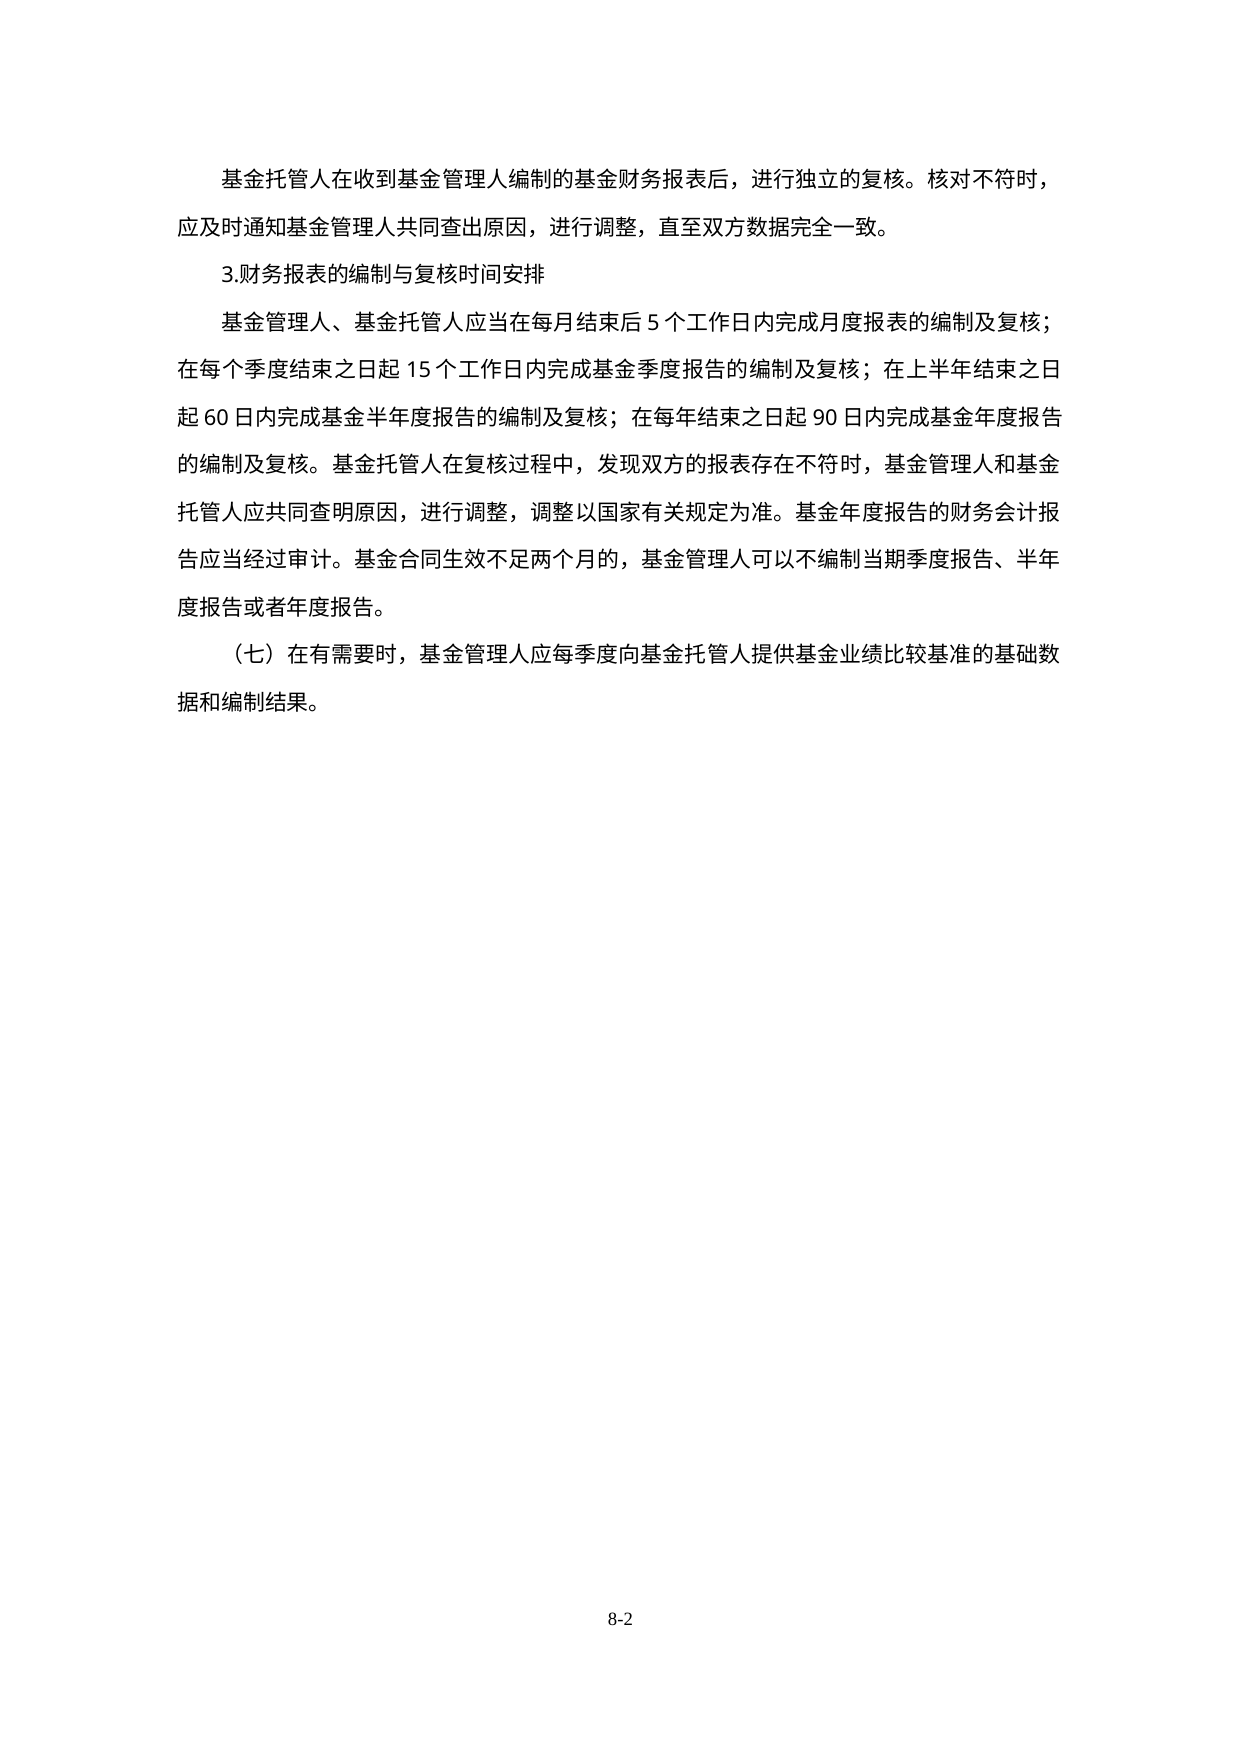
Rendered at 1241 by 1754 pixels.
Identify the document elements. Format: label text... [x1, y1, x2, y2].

text （七）在有需要时，基金管理人应每季度向基金托管人提供基金业绩比较基准的基础数据和编制结果。 [177, 637, 1063, 717]
text 基金管理人、基金托管人应当在每月结束后5个工作日内完成月度报表的编制及复核；在每个季度结束之日起15个工作日内完成基金季度报告的编制及复核；在上半年结束之日起60日内完成基金半年度报告的编制及复核；在每年结束之日起90日内完成基金年度报告的编制及复核。基金托管人在复核过程中，发现双方的报表存在不符时，基金管理人和基金托管人应共同查明原因，进行调整，调整以国家有关规定为准。基金年度报告的财务会计报告应当经过审计。基金合同生效不足两个月的，基金管理人可以不编制当期季度报告、半年度报告或者年度报告。 [177, 304, 1063, 622]
text 基金托管人在收到基金管理人编制的基金财务报表后，进行独立的复核。核对不符时，应及时通知基金管理人共同查出原因，进行调整，直至双方数据完全一致。 [177, 162, 1063, 241]
text 3.财务报表的编制与复核时间安排 [177, 257, 1063, 289]
